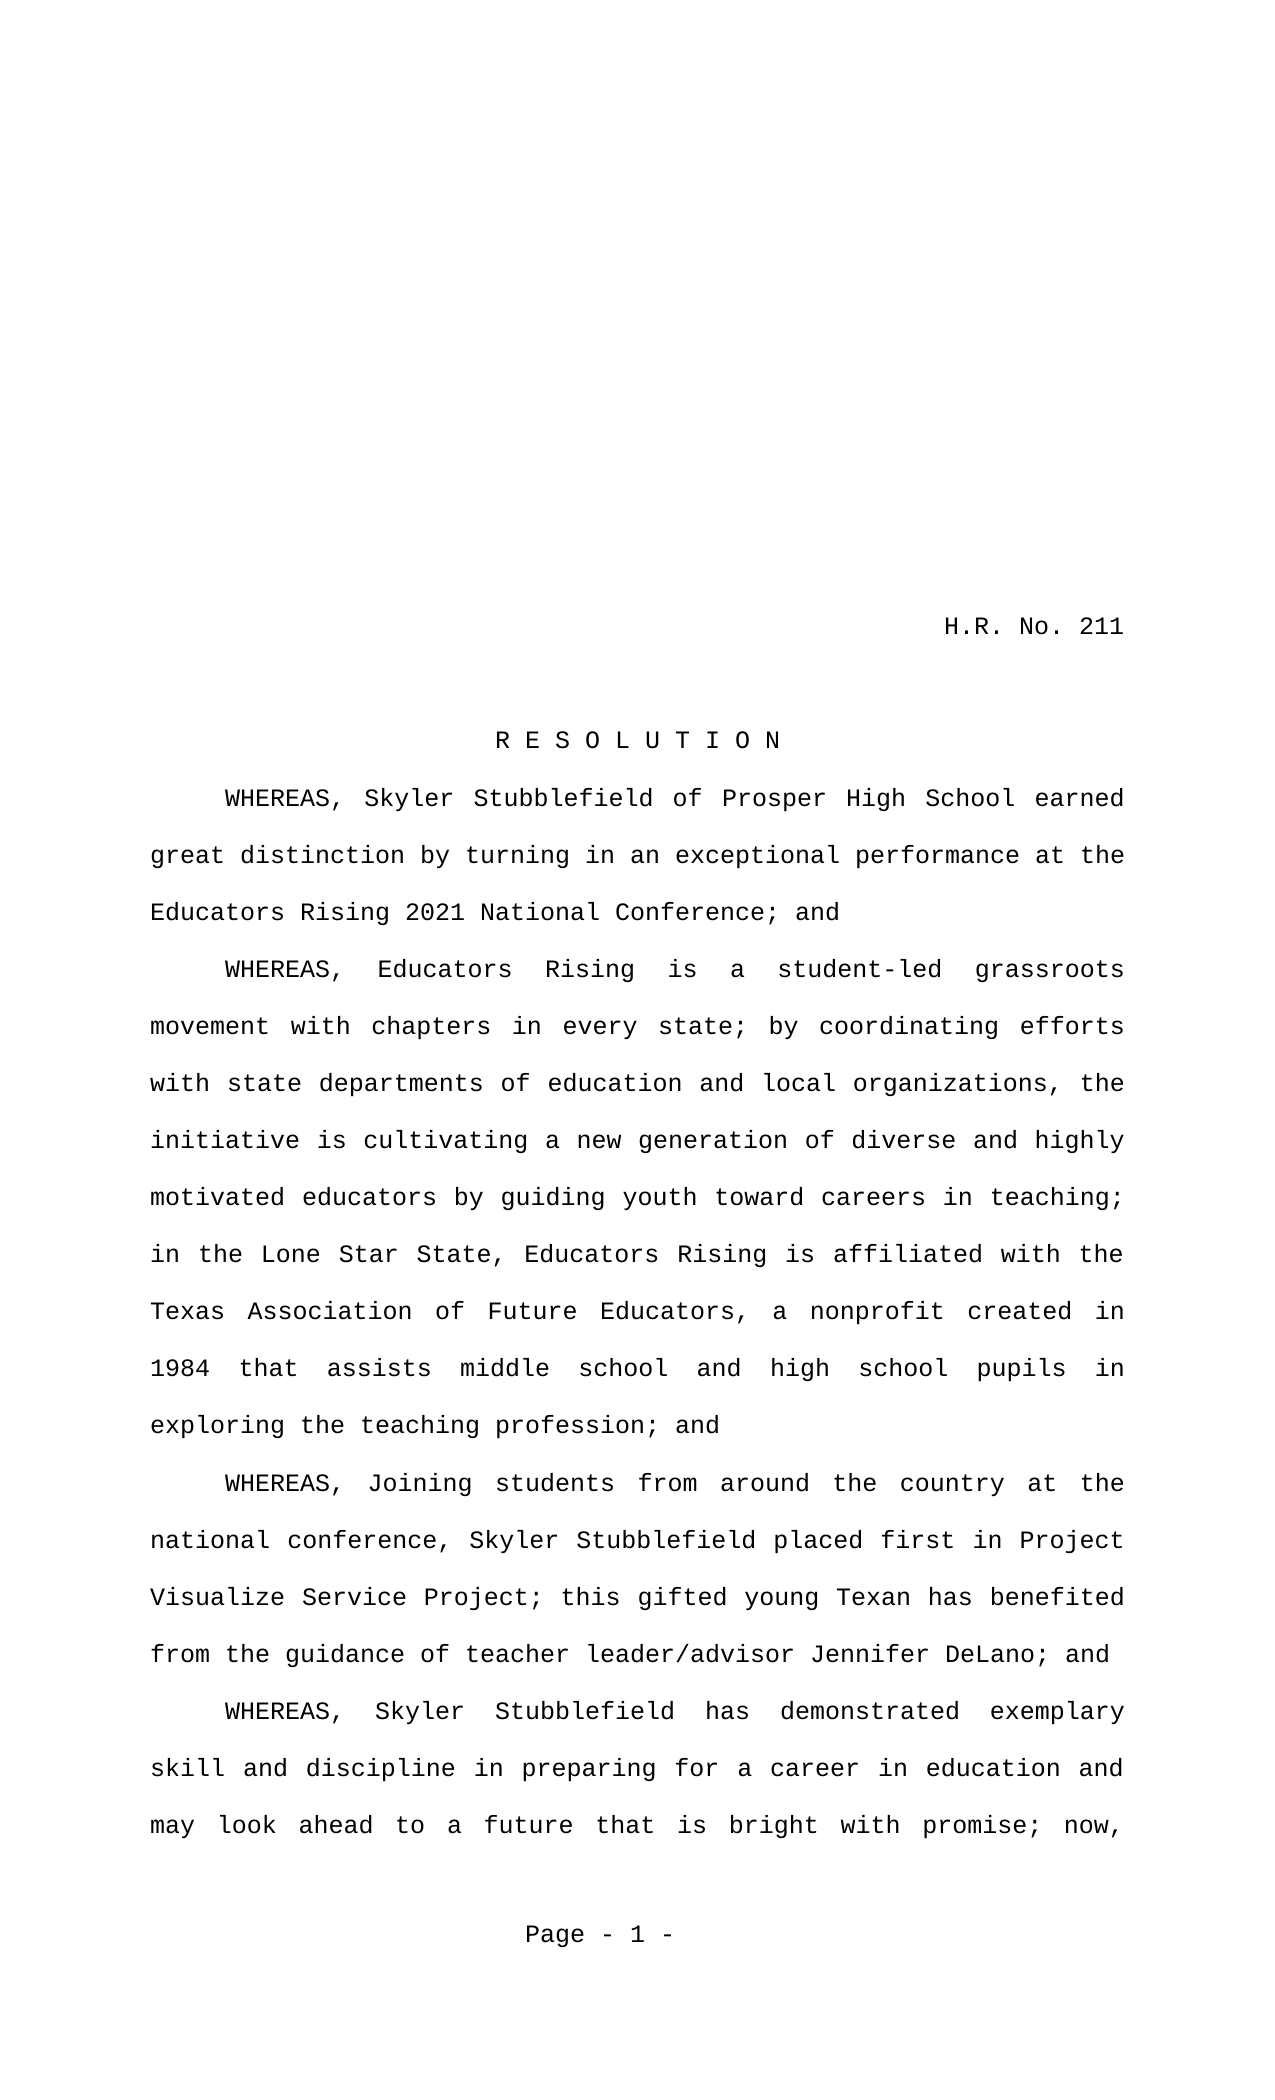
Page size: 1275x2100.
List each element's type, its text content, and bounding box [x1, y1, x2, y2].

text WHEREAS, Skyler Stubblefield of Prosper High School earned great distinction by turning in an exceptional performance at the Educators Rising 2021 National Conference; and [150, 785, 1125, 928]
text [150, 1698, 1125, 1841]
text R E S O L U T I O N [150, 728, 1125, 756]
text H.R. No. 211 [150, 614, 1125, 642]
text WHEREAS, Joining students from around the country at the national conference, Skyler Stubblefield placed first in Project Visualize Service Project; this gifted young Texan has benefited from the guidance of teacher leader/advisor Jennifer DeLano; and [150, 1470, 1125, 1670]
text WHEREAS, Educators Rising is a student-led grassroots movement with chapters in every state; by coordinating efforts with state departments of education and local organizations, the initiative is cultivating a new generation of diverse and highly motivated educators by guiding youth toward careers in teaching; in the Lone Star State, Educators Rising is affiliated with the Texas Association of Future Educators, a nonprofit created in 1984 that assists middle school and high school pupils in exploring the teaching profession; and [150, 956, 1125, 1441]
